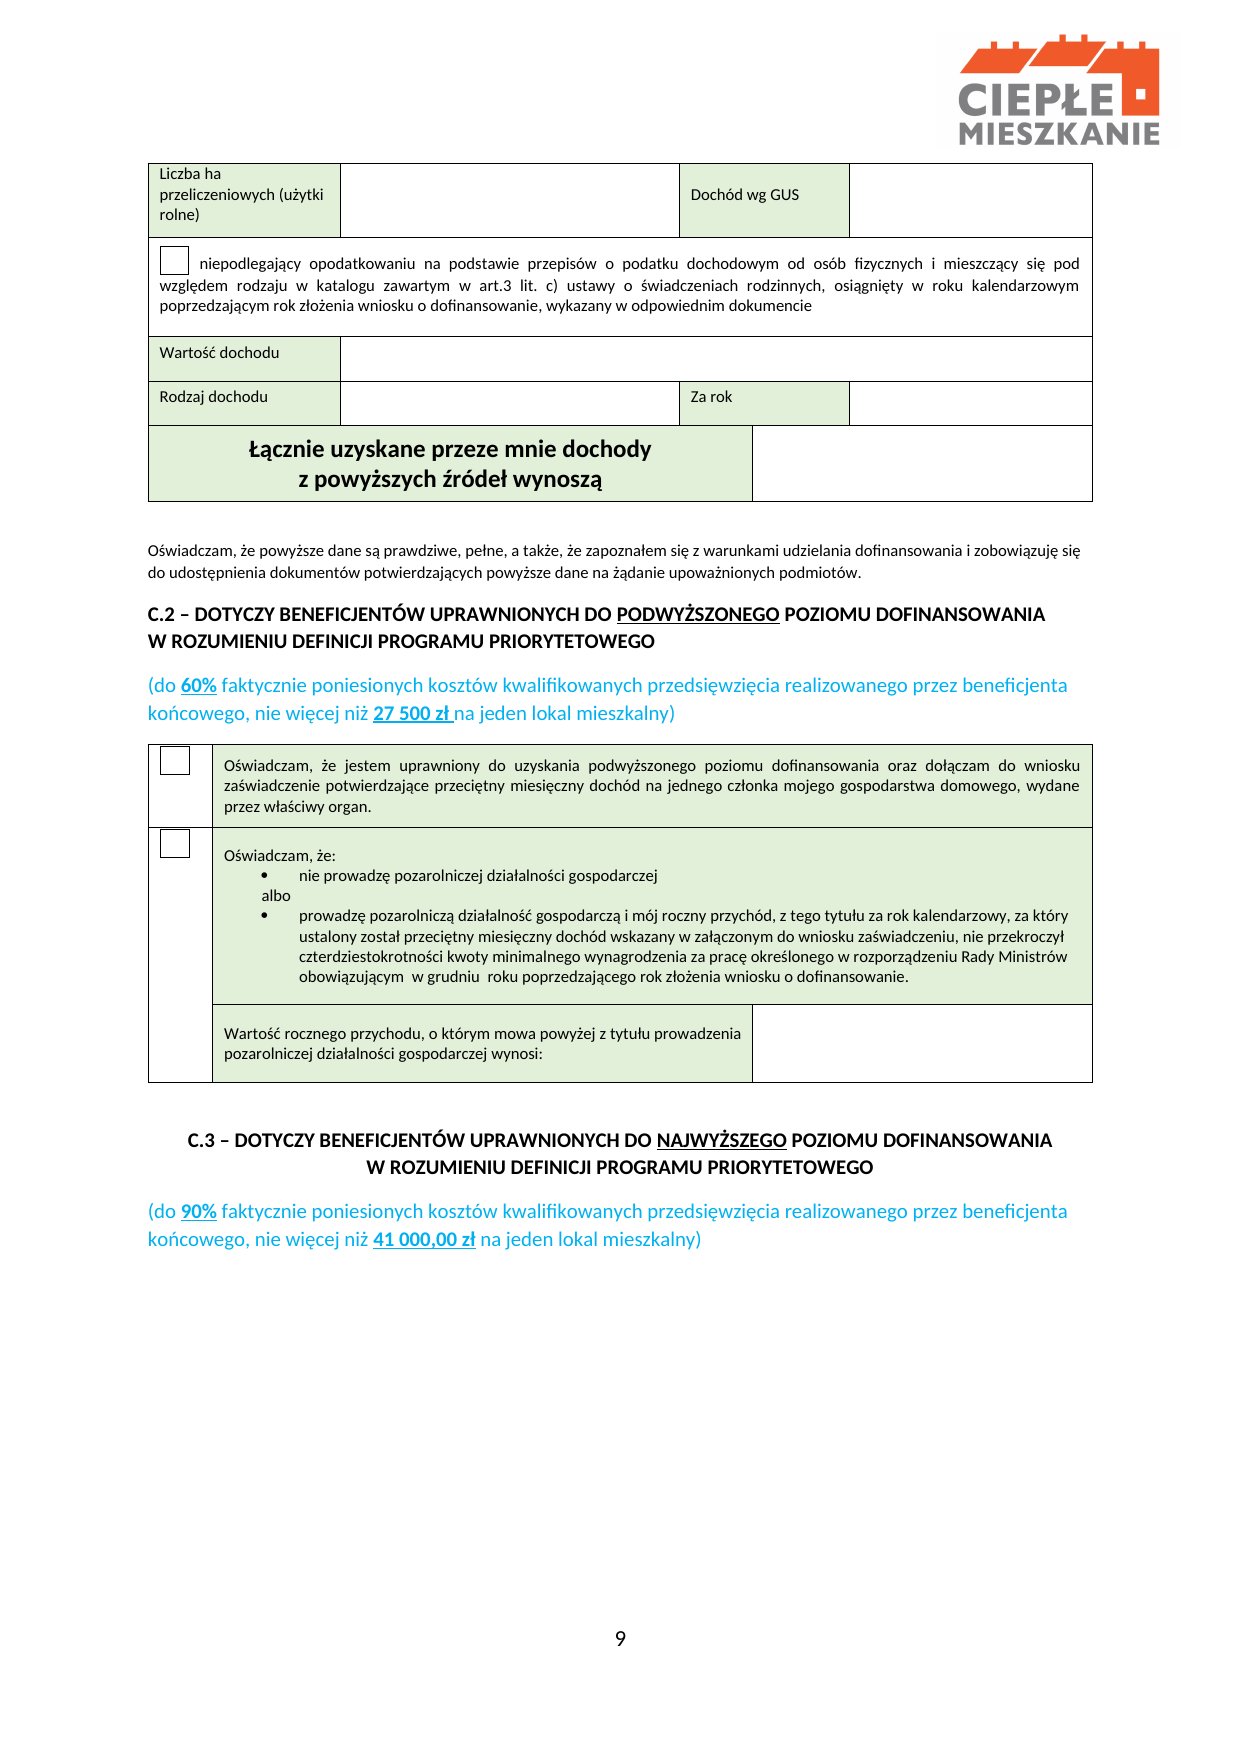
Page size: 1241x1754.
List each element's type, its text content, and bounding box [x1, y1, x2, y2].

text C.2 – DOTYCZY BENEFICJENTÓW UPRAWNIONYCH DO PODWYŻSZONEGO POZIOMU DOFINANSOWANIA W ROZUMIENIU DEFINICJI PROGRAMU PRIORYTETOWEGO [148, 601, 1093, 654]
picture [936, 31, 1182, 148]
table_cell Wartość dochodu [149, 337, 340, 381]
table_cell [341, 382, 679, 425]
table_cell Liczba ha przeliczeniowych (użytki rolne) [149, 164, 340, 237]
text C.3 – DOTYCZY BENEFICJENTÓW UPRAWNIONYCH DO NAJWYŻSZEGO POZIOMU DOFINANSOWANIA W ROZUMIENIU DEFINICJI PROGRAMU PRIORYTETOWEGO [148, 1127, 1093, 1180]
table_cell Dochód wg GUS [680, 164, 849, 237]
table_cell [753, 426, 1092, 501]
table_cell Oświadczam, że: nie prowadzę pozarolniczej działalności gospodarczej albo prowadzę pozarolniczą działalność gospodarczą i mój roczny przychód, z tego tytułu za rok kalendarzowy, za który ustalony został przeciętny miesięczny dochód wskazany w załączonym do wniosku zaświadczeniu, nie przekroczył czterdziestokrotności kwoty minimalnego wynagrodzenia za pracę określonego w rozporządzeniu Rady Ministrów obowiązującym w grudniu roku poprzedzającego rok złożenia wniosku o dofinansowanie. [213, 828, 1092, 1004]
table_cell [850, 164, 1092, 237]
table_cell Rodzaj dochodu [149, 382, 340, 425]
text (do 60% faktycznie poniesionych kosztów kwalifikowanych przedsięwzięcia realizowanego przez beneficjenta końcowego, nie więcej niż 27 500 zł na jeden lokal mieszkalny) [148, 672, 1093, 725]
table_cell [753, 1005, 1092, 1082]
table_header Oświadczam, że jestem uprawniony do uzyskania podwyższonego poziomu dofinansowania oraz dołączam do wniosku zaświadczenie potwierdzające przeciętny miesięczny dochód na jednego członka mojego gospodarstwa domowego, wydane przez właściwy organ. [213, 745, 1092, 827]
table_header [149, 745, 212, 827]
table_cell [149, 828, 212, 1082]
text Oświadczam, że powyższe dane są prawdziwe, pełne, a także, że zapoznałem się z warunkami udzielania dofinansowania i zobowiązuję się do udostępnienia dokumentów potwierdzających powyższe dane na żądanie upoważnionych podmiotów. [148, 540, 1093, 583]
table_cell [341, 164, 679, 237]
table_cell Łącznie uzyskane przeze mnie dochody z powyższych źródeł wynoszą [149, 426, 752, 501]
table_cell niepodlegający opodatkowaniu na podstawie przepisów o podatku dochodowym od osób fizycznych i mieszczący się pod względem rodzaju w katalogu zawartym w art.3 lit. c) ustawy o świadczeniach rodzinnych, osiągnięty w roku kalendarzowym poprzedzającym rok złożenia wniosku o dofinansowanie, wykazany w odpowiednim dokumencie [149, 238, 1092, 336]
table_cell [341, 337, 1092, 381]
table_cell Za rok [680, 382, 849, 425]
table_cell Wartość rocznego przychodu, o którym mowa powyżej z tytułu prowadzenia pozarolniczej działalności gospodarczej wynosi: [213, 1005, 752, 1082]
text (do 90% faktycznie poniesionych kosztów kwalifikowanych przedsięwzięcia realizowanego przez beneficjenta końcowego, nie więcej niż 41 000,00 zł na jeden lokal mieszkalny) [148, 1198, 1093, 1251]
table_cell [850, 382, 1092, 425]
